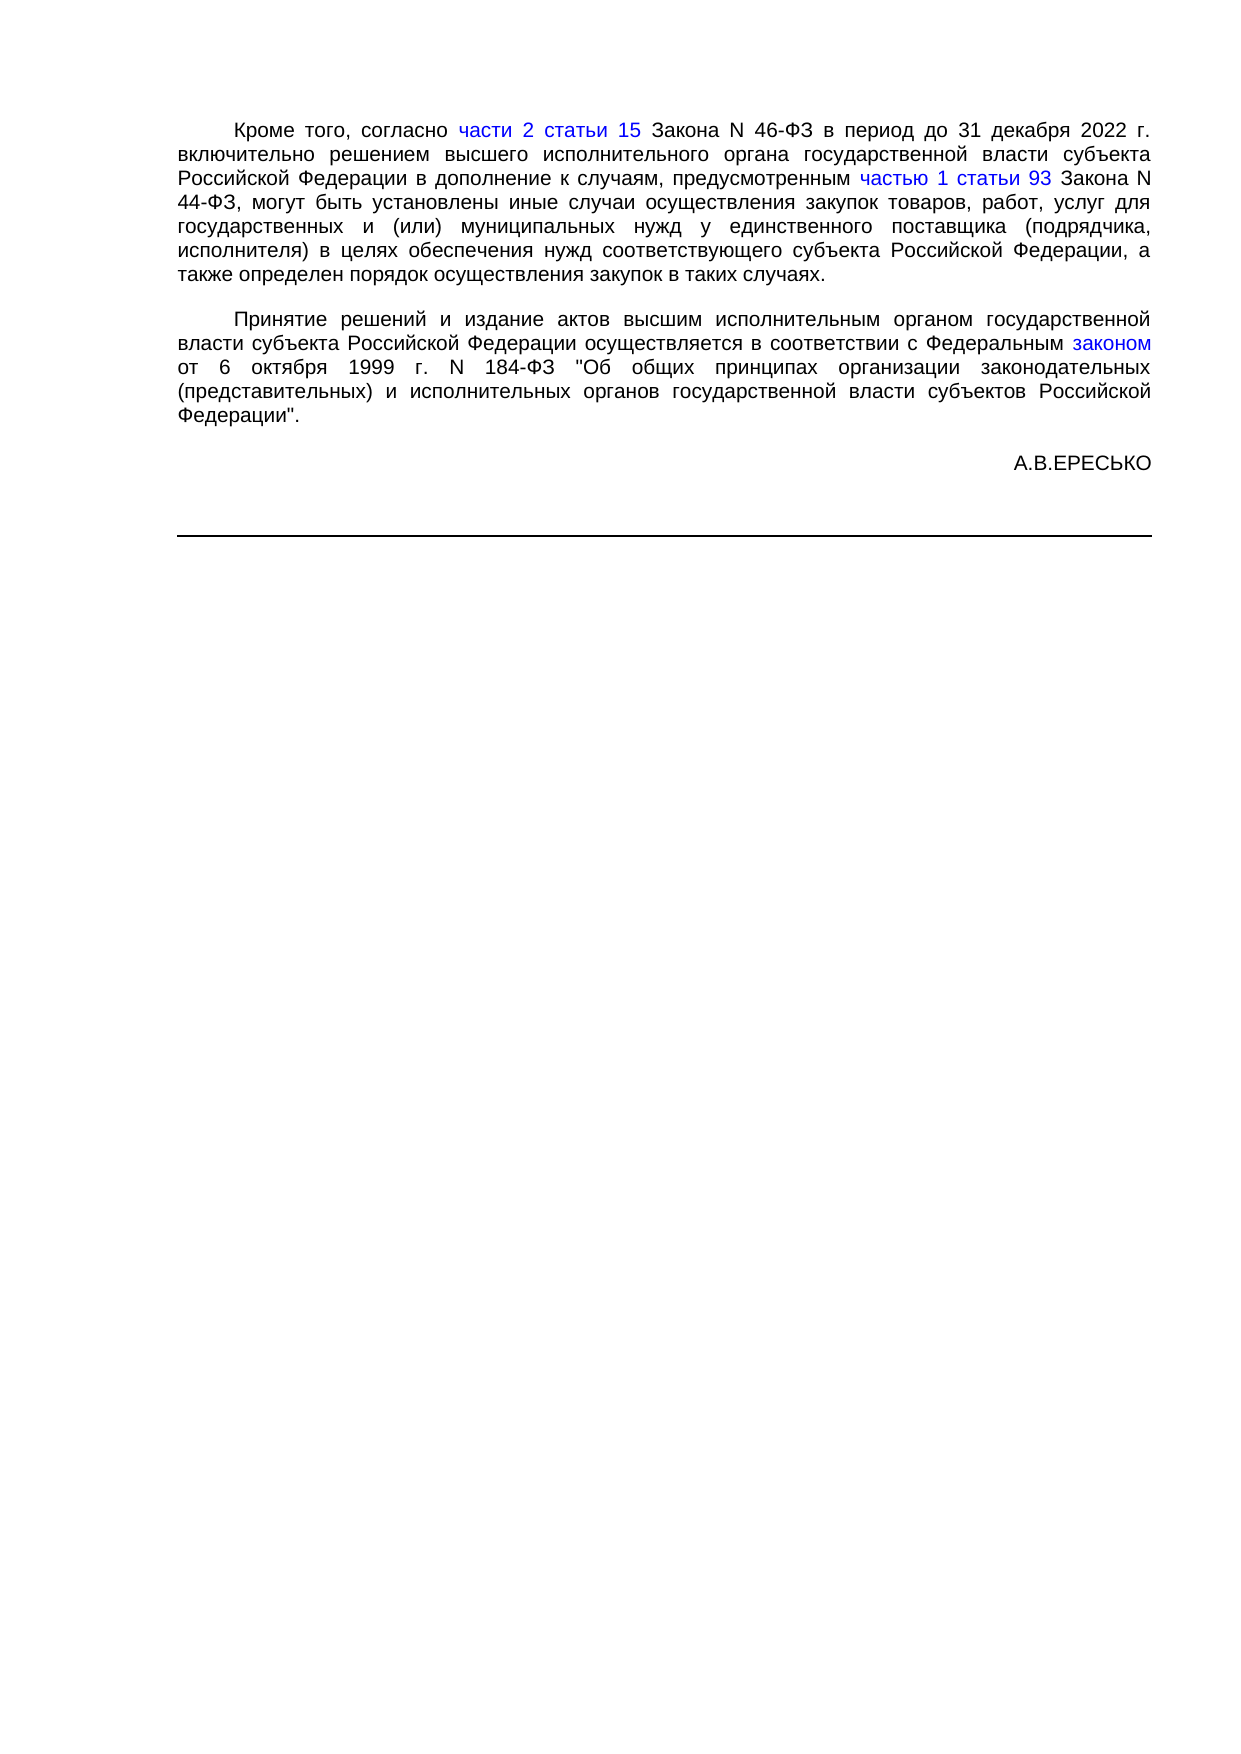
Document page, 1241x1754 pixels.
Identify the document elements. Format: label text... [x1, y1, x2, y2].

text Кроме того, согласно части 2 статьи 15 Закона N 46-ФЗ в период до 31 декабря 2022 г. включительно решением высшего исполнительного органа государственной власти субъекта Российской Федерации в дополнение к случаям, предусмотренным частью 1 статьи 93 Закона N 44-ФЗ, могут быть установлены иные случаи осуществления закупок товаров, работ, услуг для государственных и (или) муниципальных нужд у единственного поставщика (подрядчика, исполнителя) в целях обеспечения нужд соответствующего субъекта Российской Федерации, а также определен порядок осуществления закупок в таких случаях. [177, 118, 1152, 286]
text Принятие решений и издание актов высшим исполнительным органом государственной власти субъекта Российской Федерации осуществляется в соответствии с Федеральным законом от 6 октября 1999 г. N 184-ФЗ "Об общих принципах организации законодательных (представительных) и исполнительных органов государственной власти субъектов Российской Федерации". [177, 307, 1152, 426]
text А.В.ЕРЕСЬКО [177, 450, 1152, 474]
